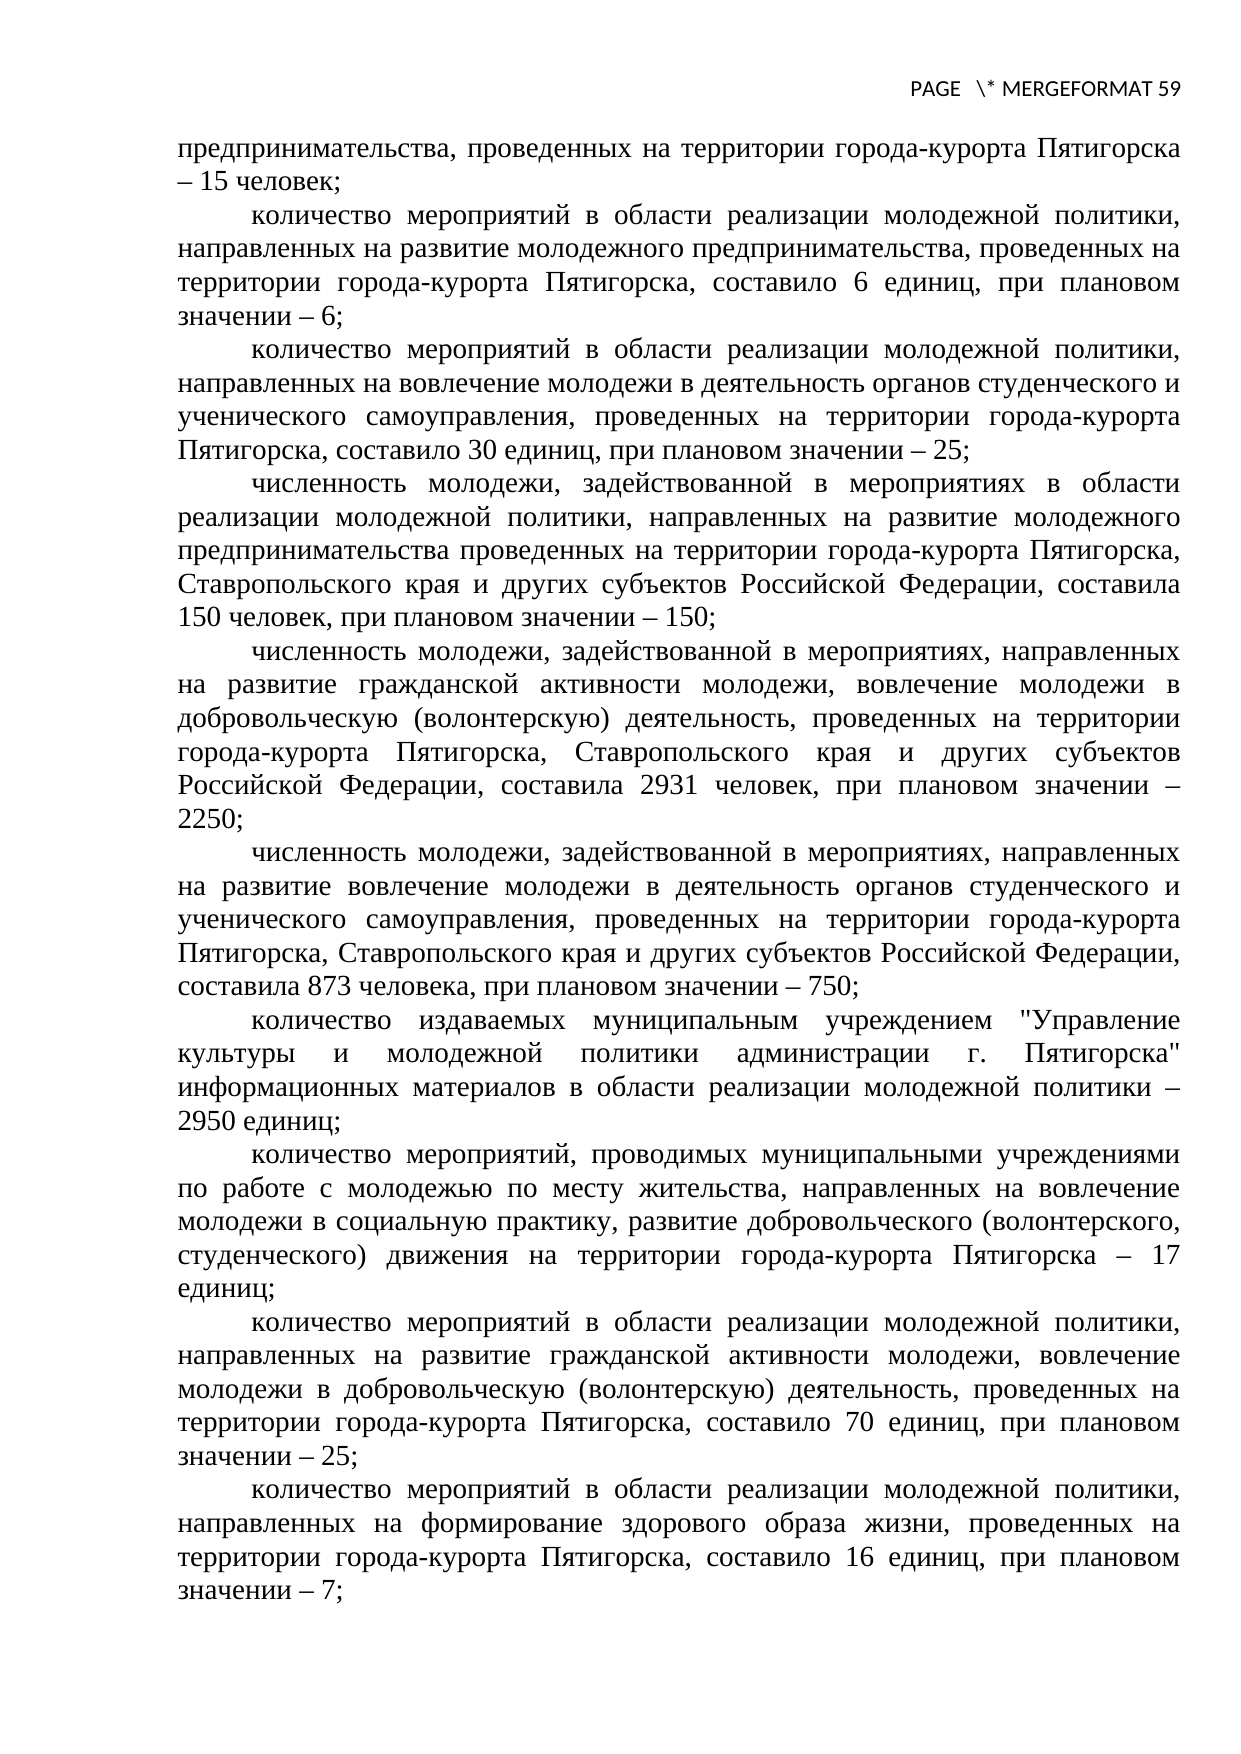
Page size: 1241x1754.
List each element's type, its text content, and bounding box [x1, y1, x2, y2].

text количество мероприятий в области реализации молодежной политики, направленных на формирование здорового образа жизни, проведенных на территории города-курорта Пятигорска, составило 16 единиц, при плановом значении – 7; [177, 1472, 1181, 1606]
text численность молодежи, задействованной в мероприятиях, направленных на развитие гражданской активности молодежи, вовлечение молодежи в добровольческую (волонтерскую) деятельность, проведенных на территории города-курорта Пятигорска, Ставропольского края и других субъектов Российской Федерации, составила 2931 человек, при плановом значении – 2250; [177, 633, 1181, 834]
text количество мероприятий в области реализации молодежной политики, направленных на развитие молодежного предпринимательства, проведенных на территории города-курорта Пятигорска, составило 6 единиц, при плановом значении – 6; [177, 197, 1181, 331]
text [177, 130, 1181, 197]
text количество мероприятий, проводимых муниципальными учреждениями по работе с молодежью по месту жительства, направленных на вовлечение молодежи в социальную практику, развитие добровольческого (волонтерского, студенческого) движения на территории города-курорта Пятигорска – 17 единиц; [177, 1136, 1181, 1304]
text количество мероприятий в области реализации молодежной политики, направленных на вовлечение молодежи в деятельность органов студенческого и ученического самоуправления, проведенных на территории города-курорта Пятигорска, составило 30 единиц, при плановом значении – 25; [177, 331, 1181, 465]
text численность молодежи, задействованной в мероприятиях, направленных на развитие вовлечение молодежи в деятельность органов студенческого и ученического самоуправления, проведенных на территории города-курорта Пятигорска, Ставропольского края и других субъектов Российской Федерации, составила 873 человека, при плановом значении – 750; [177, 834, 1181, 1002]
text количество мероприятий в области реализации молодежной политики, направленных на развитие гражданской активности молодежи, вовлечение молодежи в добровольческую (волонтерскую) деятельность, проведенных на территории города-курорта Пятигорска, составило 70 единиц, при плановом значении – 25; [177, 1304, 1181, 1472]
text численность молодежи, задействованной в мероприятиях в области реализации молодежной политики, направленных на развитие молодежного предпринимательства проведенных на территории города-курорта Пятигорска, Ставропольского края и других субъектов Российской Федерации, составила 150 человек, при плановом значении – 150; [177, 465, 1181, 633]
text количество издаваемых муниципальным учреждением "Управление культуры и молодежной политики администрации г. Пятигорска" информационных материалов в области реализации молодежной политики – 2950 единиц; [177, 1002, 1181, 1136]
